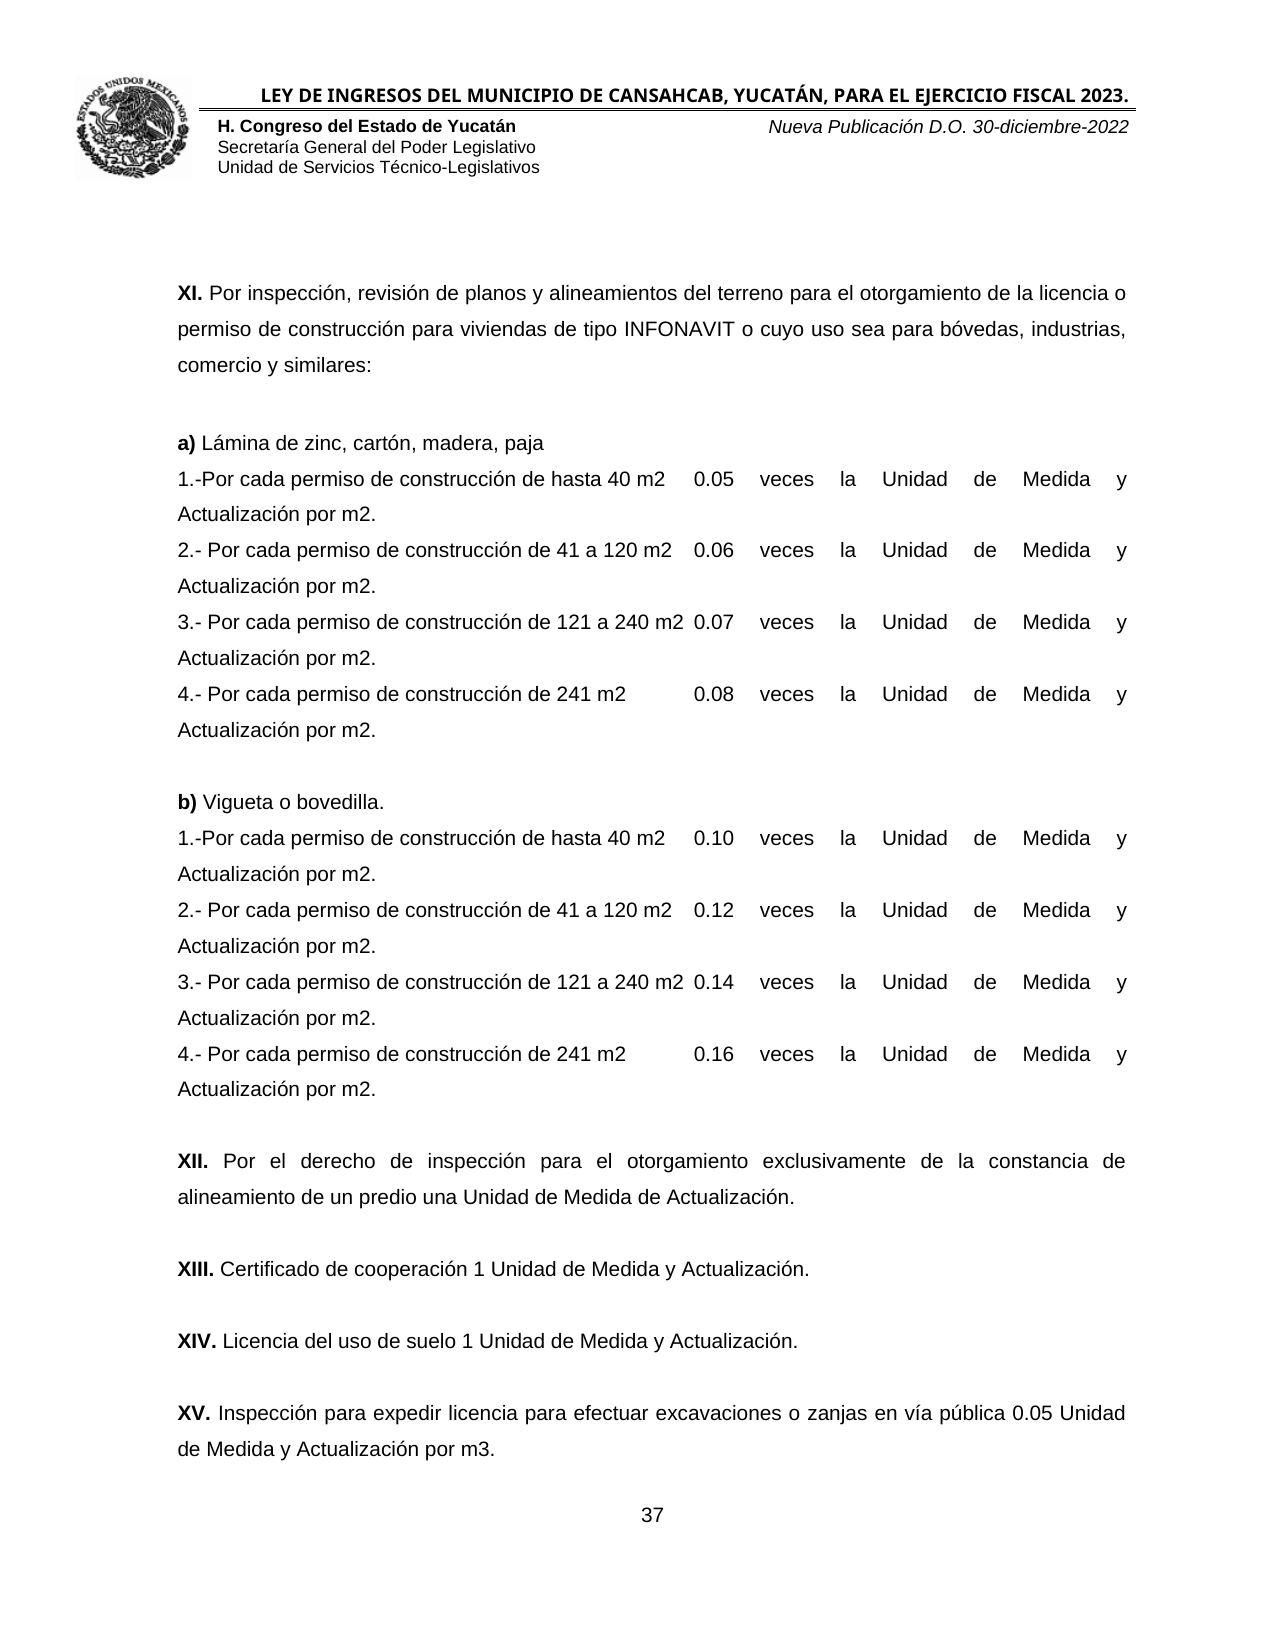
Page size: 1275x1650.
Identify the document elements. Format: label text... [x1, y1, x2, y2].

text XV. Inspección para expedir licencia para efectuar excavaciones o zanjas en vía pública 0.05 Unidad de Medida y Actualización por m3. [177, 1401, 1127, 1461]
text 4.- Por cada permiso de construcción de 241 m2 0.08 veces la Unidad de Medida y Actualización por m2. [177, 682, 1127, 742]
text a) Lámina de zinc, cartón, madera, paja [177, 430, 1127, 454]
text XI. Por inspección, revisión de planos y alineamientos del terreno para el otorgamiento de la licencia o permiso de construcción para viviendas de tipo INFONAVIT o cuyo uso sea para bóvedas, industrias, comercio y similares: [177, 281, 1127, 376]
text 3.- Por cada permiso de construcción de 121 a 240 m2 0.14 veces la Unidad de Medida y Actualización por m2. [177, 969, 1127, 1029]
text XIV. Licencia del uso de suelo 1 Unidad de Medida y Actualización. [177, 1329, 1127, 1353]
text b) Vigueta o bovedilla. [177, 790, 1127, 814]
text 4.- Por cada permiso de construcción de 241 m2 0.16 veces la Unidad de Medida y Actualización por m2. [177, 1041, 1127, 1101]
text 2.- Por cada permiso de construcción de 41 a 120 m2 0.06 veces la Unidad de Medida y Actualización por m2. [177, 538, 1127, 598]
text 2.- Por cada permiso de construcción de 41 a 120 m2 0.12 veces la Unidad de Medida y Actualización por m2. [177, 898, 1127, 957]
text 1.-Por cada permiso de construcción de hasta 40 m2 0.05 veces la Unidad de Medida y Actualización por m2. [177, 466, 1127, 526]
text XII. Por el derecho de inspección para el otorgamiento exclusivamente de la constancia de alineamiento de un predio una Unidad de Medida de Actualización. [177, 1149, 1127, 1209]
text XIII. Certificado de cooperación 1 Unidad de Medida y Actualización. [177, 1257, 1127, 1281]
text 3.- Por cada permiso de construcción de 121 a 240 m2 0.07 veces la Unidad de Medida y Actualización por m2. [177, 610, 1127, 670]
text 1.-Por cada permiso de construcción de hasta 40 m2 0.10 veces la Unidad de Medida y Actualización por m2. [177, 826, 1127, 886]
